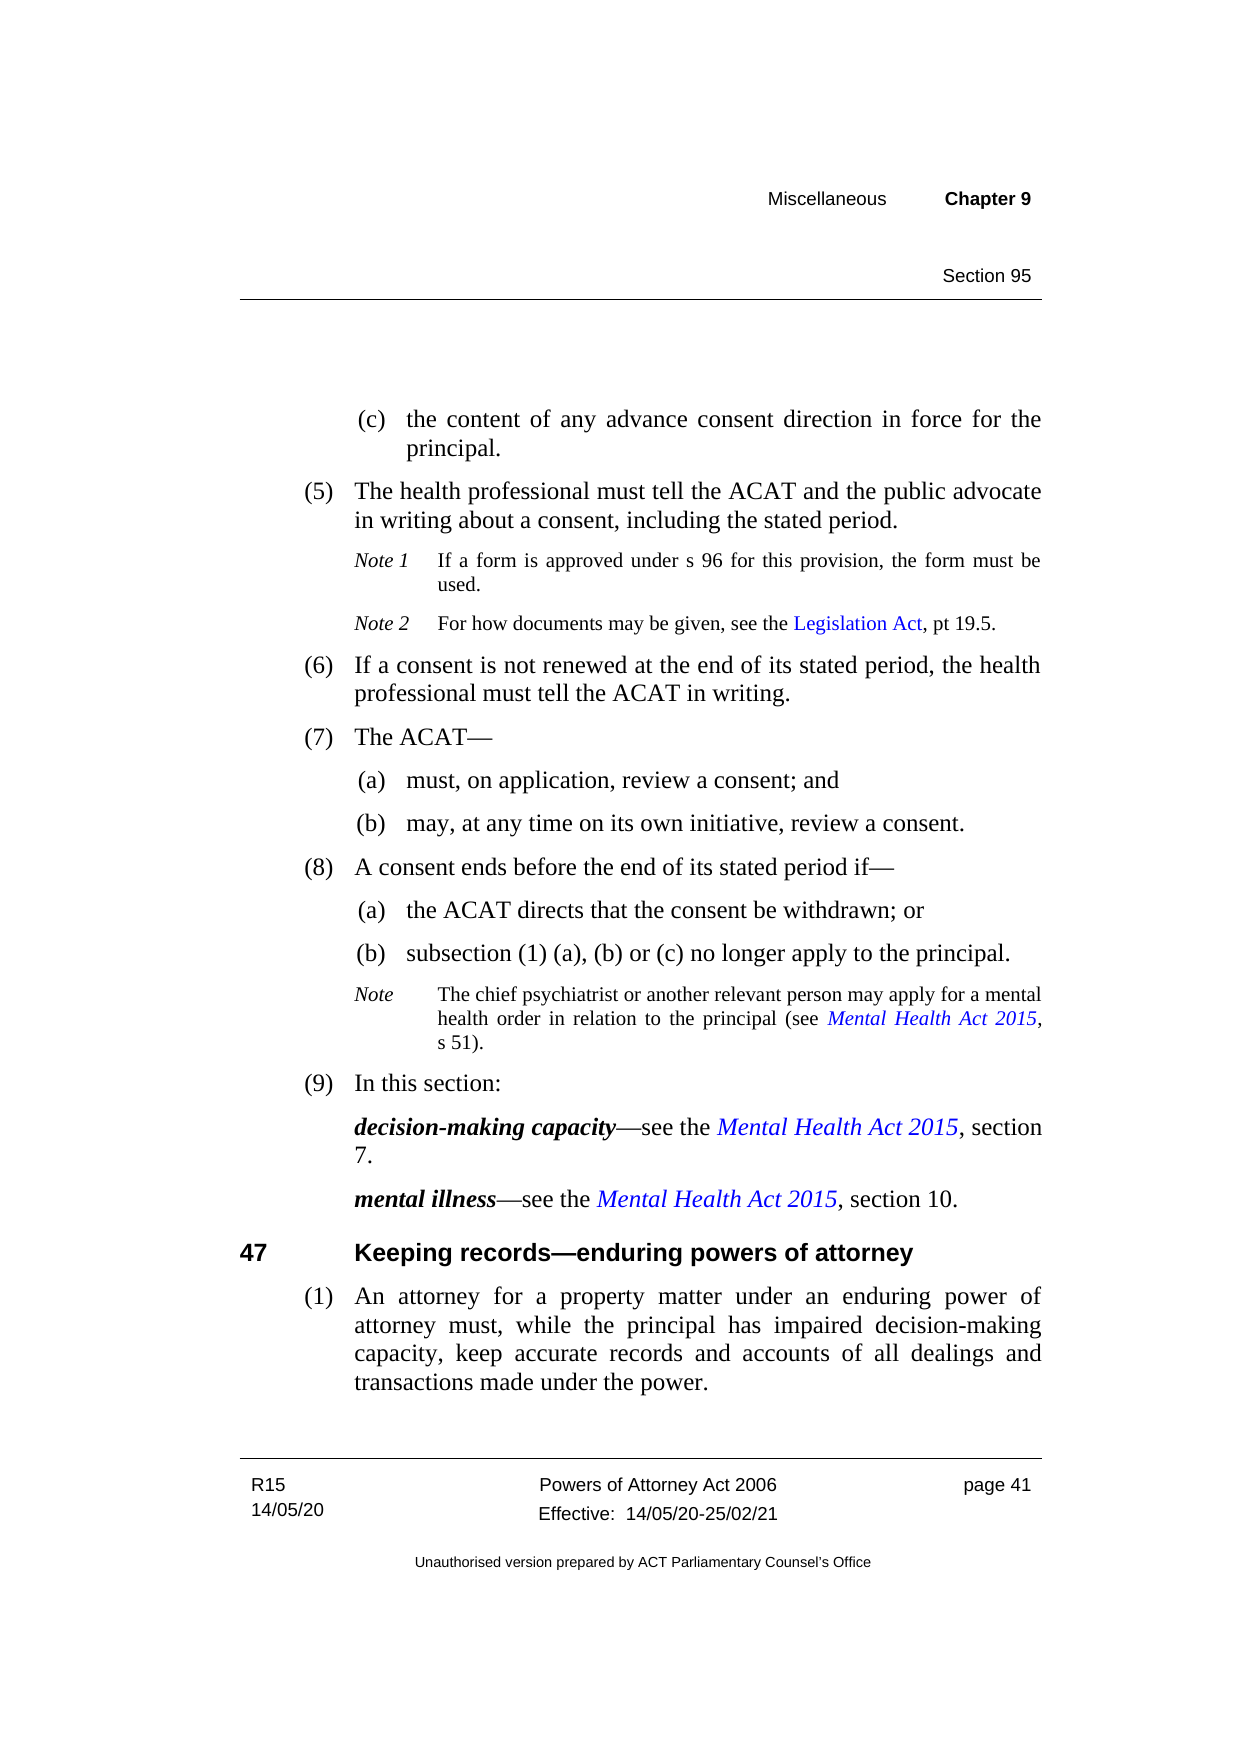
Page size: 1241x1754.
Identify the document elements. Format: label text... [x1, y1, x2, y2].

text (9) In this section: [239, 1068, 1042, 1097]
text (8) A consent ends before the end of its stated period if— [239, 852, 1042, 881]
text (5) The health professional must tell the ACAT and the public advocate in writing about a consent, including the stated period. [239, 476, 1042, 534]
text (a) the ACAT directs that the consent be withdrawn; or [239, 895, 1042, 924]
text (a) must, on application, review a consent; and [239, 765, 1042, 794]
text (c) the content of any advance consent direction in force for the principal. [239, 404, 1042, 462]
text (1) An attorney for a property matter under an enduring power of attorney must, while the principal has impaired decision-making capacity, keep accurate records and accounts of all dealings and transactions made under the power. [239, 1281, 1042, 1396]
text (7) The ACAT— [239, 722, 1042, 751]
text Note The chief psychiatrist or another relevant person may apply for a mental health order in relation to the principal (see Mental Health Act 2015, s 51). [354, 982, 1042, 1054]
text Note 1 If a form is approved under s 96 for this provision, the form must be used. [354, 548, 1042, 596]
text Note 2 For how documents may be given, see the Legislation Act, pt 19.5. [354, 611, 1042, 635]
text (b) may, at any time on its own initiative, review a consent. [239, 808, 1042, 837]
text (b) subsection (1) (a), (b) or (c) no longer apply to the principal. [239, 938, 1042, 967]
text 47 Keeping records—enduring powers of attorney [239, 1238, 1042, 1266]
text decision-making capacity—see the Mental Health Act 2015, section 7. [354, 1112, 1042, 1169]
text (6) If a consent is not renewed at the end of its stated period, the health professional must tell the ACAT in writing. [239, 650, 1042, 707]
text mental illness—see the Mental Health Act 2015, section 10. [354, 1184, 1042, 1213]
